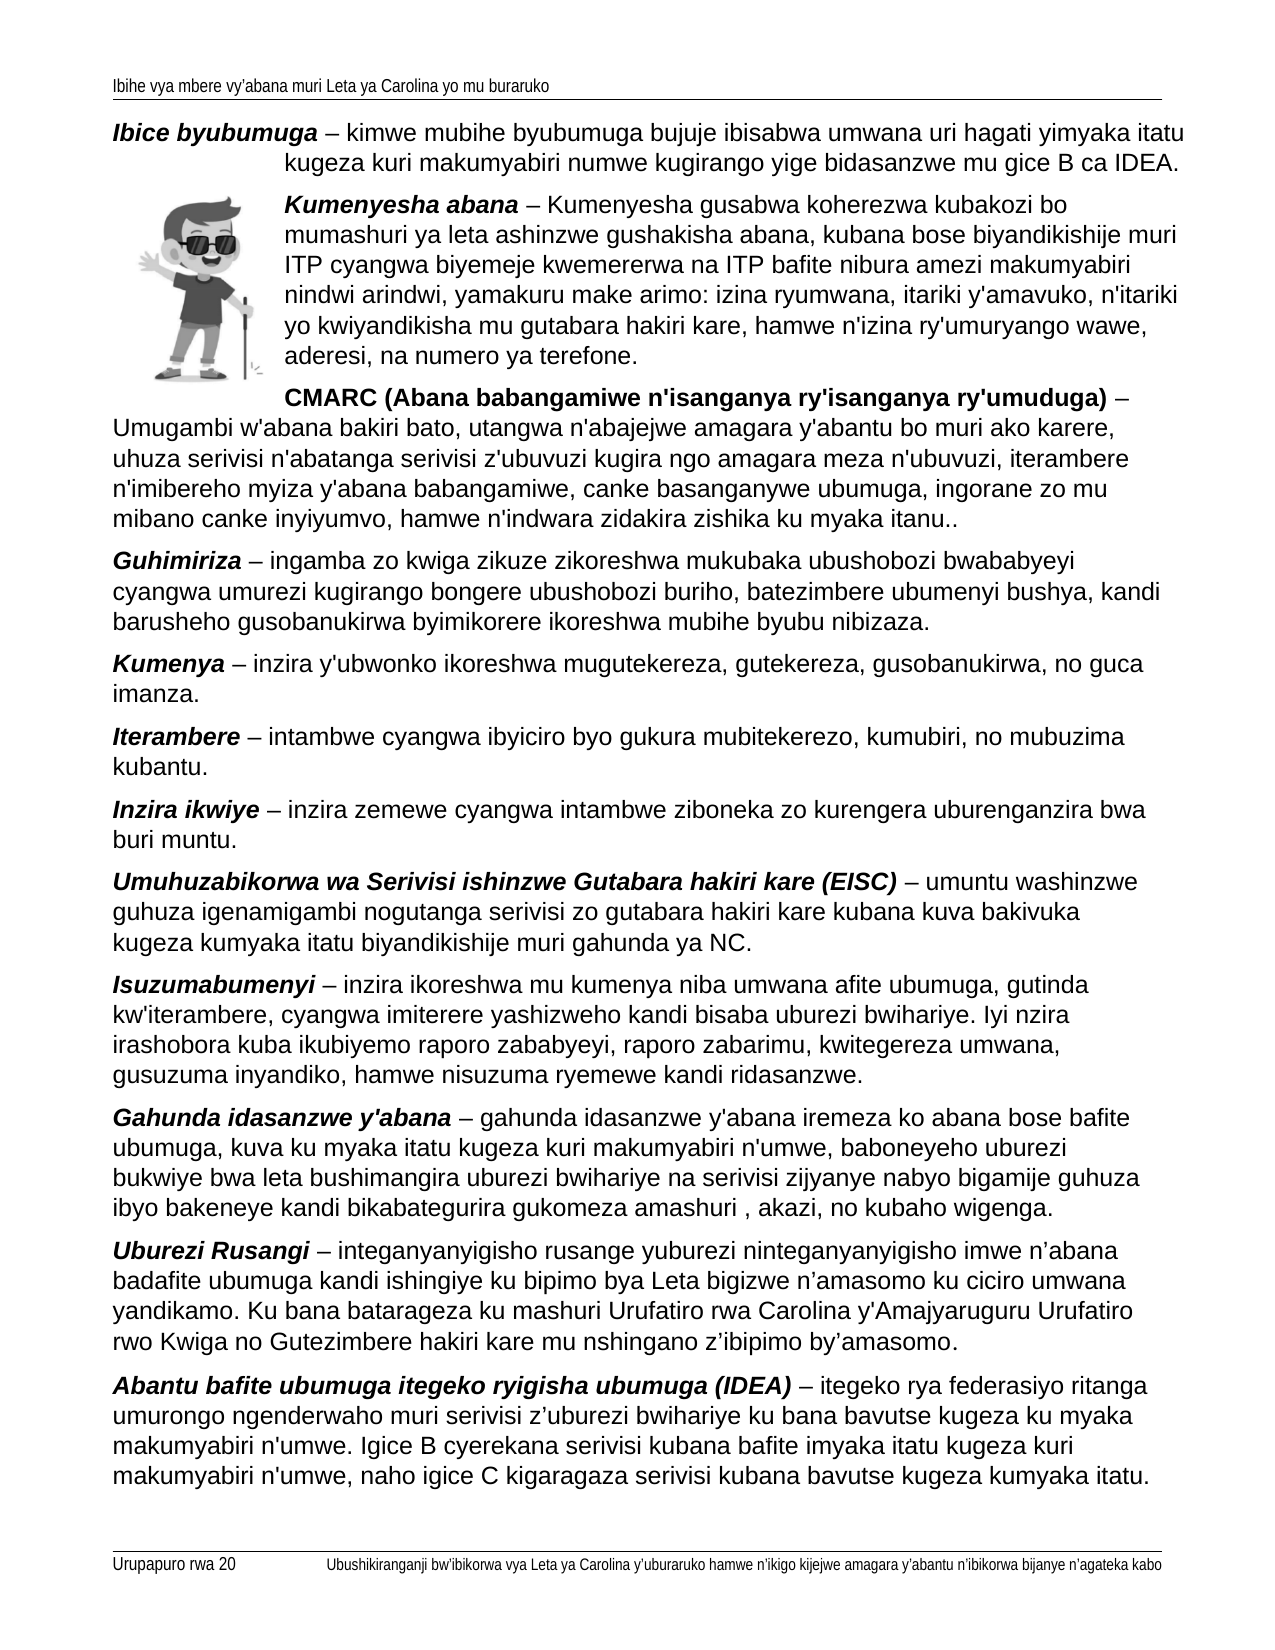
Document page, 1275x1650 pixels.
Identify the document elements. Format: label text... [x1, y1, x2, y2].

text Ibice byubumuga – kimwe mubihe byubumuga bujuje ibisabwa umwana uri hagati yimyaka itatu kugeza kuri makumyabiri numwe kugirango yige bidasanzwe mu gice B ca IDEA. [112, 117, 1191, 176]
text Kumenya – inzira y'ubwonko ikoreshwa mugutekereza, gutekereza, gusobanukirwa, no guca imanza. [112, 649, 1162, 708]
text Iterambere – intambwe cyangwa ibyiciro byo gukura mubitekerezo, kumubiri, no mubuzima kubantu. [112, 722, 1162, 781]
text CMARC (Abana babangamiwe n'isanganya ry'isanganya ry'umuduga) – Umugambi w'abana bakiri bato, utangwa n'abajejwe amagara y'abantu bo muri ako karere, uhuza serivisi n'abatanga serivisi z'ubuvuzi kugira ngo amagara meza n'ubuvuzi, iterambere n'imibereho myiza y'abana babangamiwe, canke basanganywe ubumuga, ingorane zo mu mibano canke inyiyumvo, hamwe n'indwara zidakira zishika ku myaka itanu.. [112, 383, 1162, 532]
text Guhimiriza – ingamba zo kwiga zikuze zikoreshwa mukubaka ubushobozi bwababyeyi cyangwa umurezi kugirango bongere ubushobozi buriho, batezimbere ubumenyi bushya, kandi barusheho gusobanukirwa byimikorere ikoreshwa mubihe byubu nibizaza. [112, 546, 1162, 635]
text Uburezi Rusangi – integanyanyigisho rusange yuburezi ninteganyanyigisho imwe n’abana badafite ubumuga kandi ishingiye ku bipimo bya Leta bigizwe n’amasomo ku ciciro umwana yandikamo. Ku bana batarageza ku mashuri Urufatiro rwa Carolina y'Amajyaruguru Urufatiro rwo Kwiga no Gutezimbere hakiri kare mu nshingano z’ibipimo by’amasomo. [112, 1236, 1162, 1357]
text Gahunda idasanzwe y'abana – gahunda idasanzwe y'abana iremeza ko abana bose bafite ubumuga, kuva ku myaka itatu kugeza kuri makumyabiri n'umwe, baboneyeho uburezi bukwiye bwa leta bushimangira uburezi bwihariye na serivisi zijyanye nabyo bigamije guhuza ibyo bakeneye kandi bikabategurira gukomeza amashuri , akazi, no kubaho wigenga. [112, 1103, 1162, 1222]
text Umuhuzabikorwa wa Serivisi ishinzwe Gutabara hakiri kare (EISC) – umuntu washinzwe guhuza igenamigambi nogutanga serivisi zo gutabara hakiri kare kubana kuva bakivuka kugeza kumyaka itatu biyandikishije muri gahunda ya NC. [112, 867, 1162, 956]
text Kumenyesha abana – Kumenyesha gusabwa koherezwa kubakozi bo mumashuri ya leta ashinzwe gushakisha abana, kubana bose biyandikishije muri ITP cyangwa biyemeje kwemererwa na ITP bafite nibura amezi makumyabiri nindwi arindwi, yamakuru make arimo: izina ryumwana, itariki y'amavuko, n'itariki yo kwiyandikisha mu gutabara hakiri kare, hamwe n'izina ry'umuryango wawe, aderesi, na numero ya terefone. [266, 190, 1191, 369]
text Inzira ikwiye – inzira zemewe cyangwa intambwe ziboneka zo kurengera uburenganzira bwa buri muntu. [112, 794, 1162, 853]
text Isuzumabumenyi – inzira ikoreshwa mu kumenya niba umwana afite ubumuga, gutinda kw'iterambere, cyangwa imiterere yashizweho kandi bisaba uburezi bwihariye. Iyi nzira irashobora kuba ikubiyemo raporo zababyeyi, raporo zabarimu, kwitegereza umwana, gusuzuma inyandiko, hamwe nisuzuma ryemewe kandi ridasanzwe. [112, 970, 1162, 1089]
text Abantu bafite ubumuga itegeko ryigisha ubumuga (IDEA) – itegeko rya federasiyo ritanga umurongo ngenderwaho muri serivisi z’uburezi bwihariye ku bana bavutse kugeza ku myaka makumyabiri n'umwe. Igice B cyerekana serivisi kubana bafite imyaka itatu kugeza kuri makumyabiri n'umwe, naho igice C kigaragaza serivisi kubana bavutse kugeza kumyaka itatu. [112, 1371, 1162, 1490]
